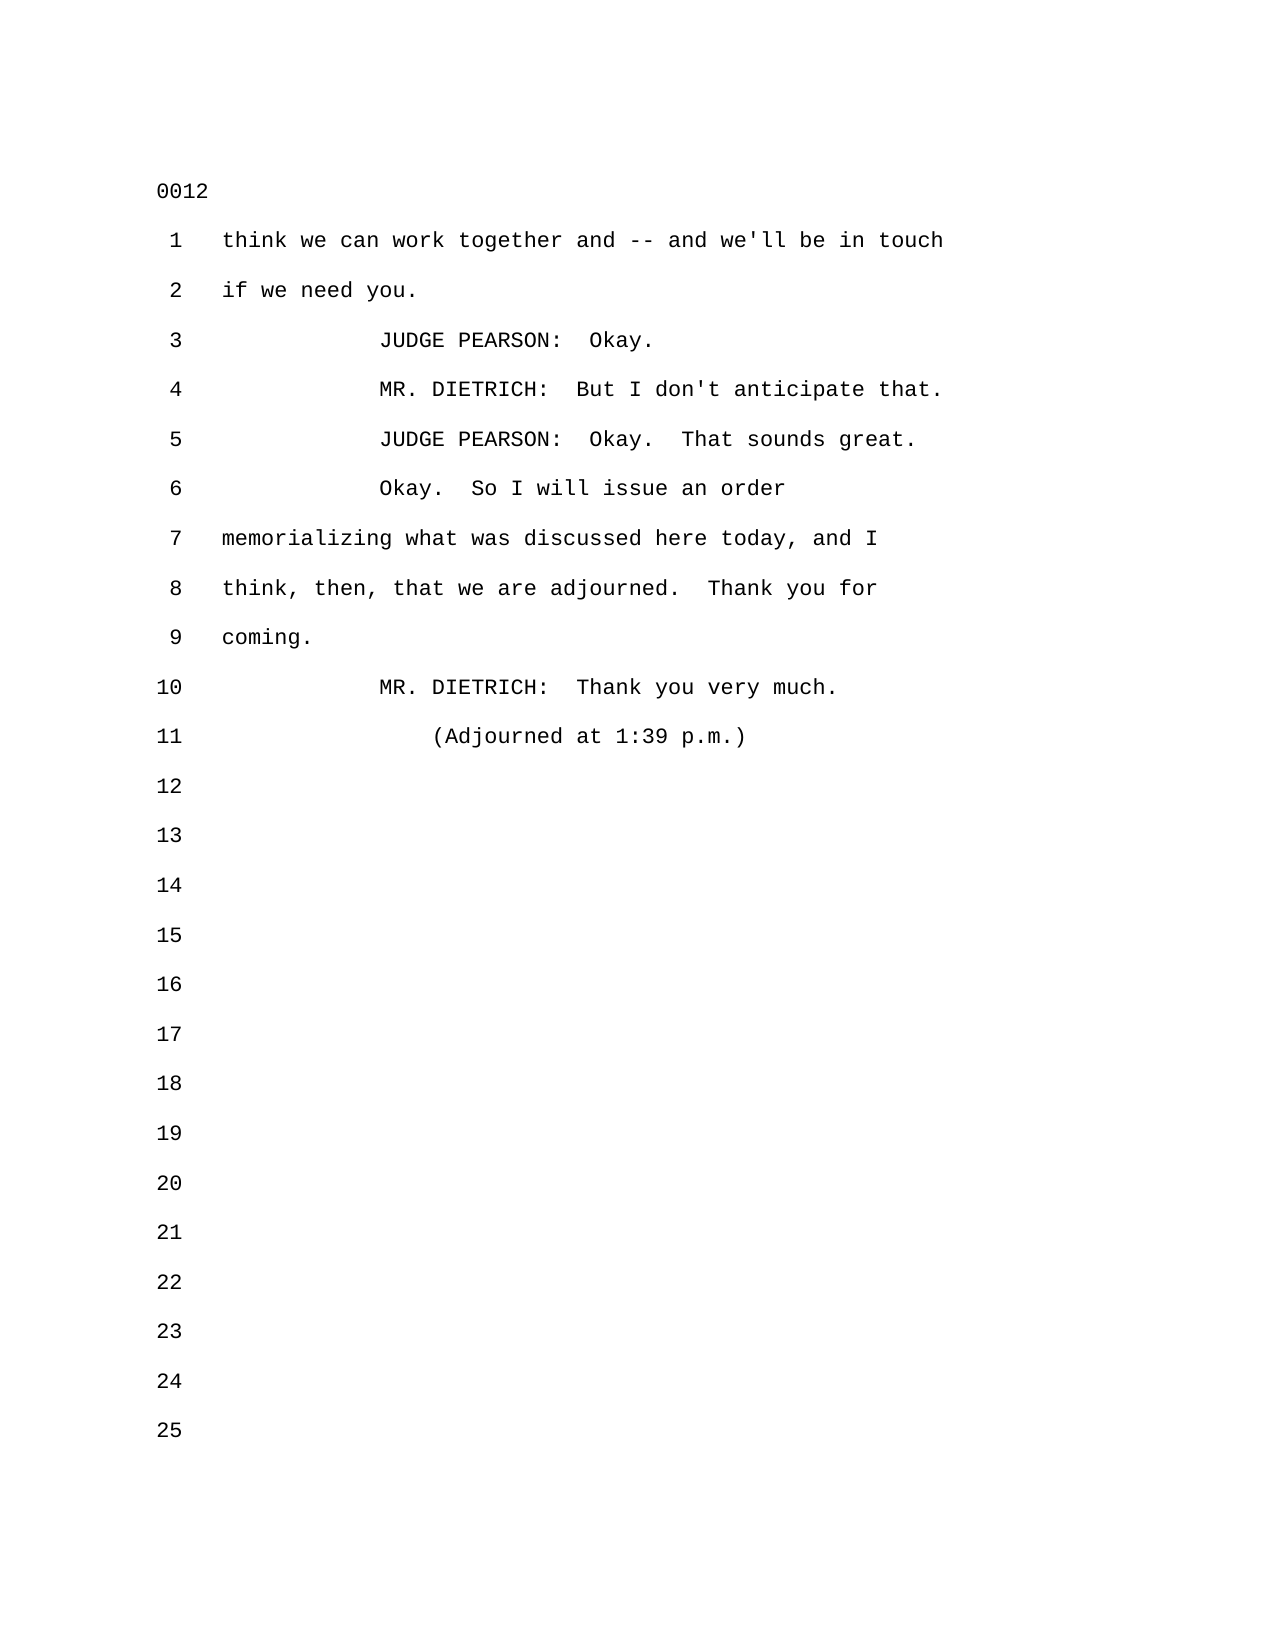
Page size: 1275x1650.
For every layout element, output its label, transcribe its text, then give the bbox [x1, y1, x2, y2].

text 25 [156, 1419, 1119, 1444]
text 11 (Adjourned at 1:39 p.m.) [156, 725, 1119, 750]
text 16 [156, 973, 1119, 998]
text 0012 [156, 180, 1119, 205]
text 7 memorializing what was discussed here today, and I [156, 527, 1119, 552]
text 18 [156, 1072, 1119, 1097]
text 3 JUDGE PEARSON: Okay. [156, 329, 1119, 353]
text 9 coming. [156, 626, 1119, 651]
text 19 [156, 1122, 1119, 1147]
text 12 [156, 775, 1119, 800]
text 10 MR. DIETRICH: Thank you very much. [156, 676, 1119, 701]
text 17 [156, 1023, 1119, 1048]
text 4 MR. DIETRICH: But I don't anticipate that. [156, 378, 1119, 403]
text 21 [156, 1221, 1119, 1246]
text 22 [156, 1271, 1119, 1296]
text 1 think we can work together and -- and we'll be in touch [156, 229, 1119, 254]
text 14 [156, 874, 1119, 899]
text 15 [156, 924, 1119, 948]
text 20 [156, 1172, 1119, 1196]
text 23 [156, 1320, 1119, 1345]
text 8 think, then, that we are adjourned. Thank you for [156, 577, 1119, 601]
text 24 [156, 1370, 1119, 1395]
text 13 [156, 824, 1119, 849]
text 5 JUDGE PEARSON: Okay. That sounds great. [156, 428, 1119, 453]
text 2 if we need you. [156, 279, 1119, 304]
text 6 Okay. So I will issue an order [156, 477, 1119, 502]
